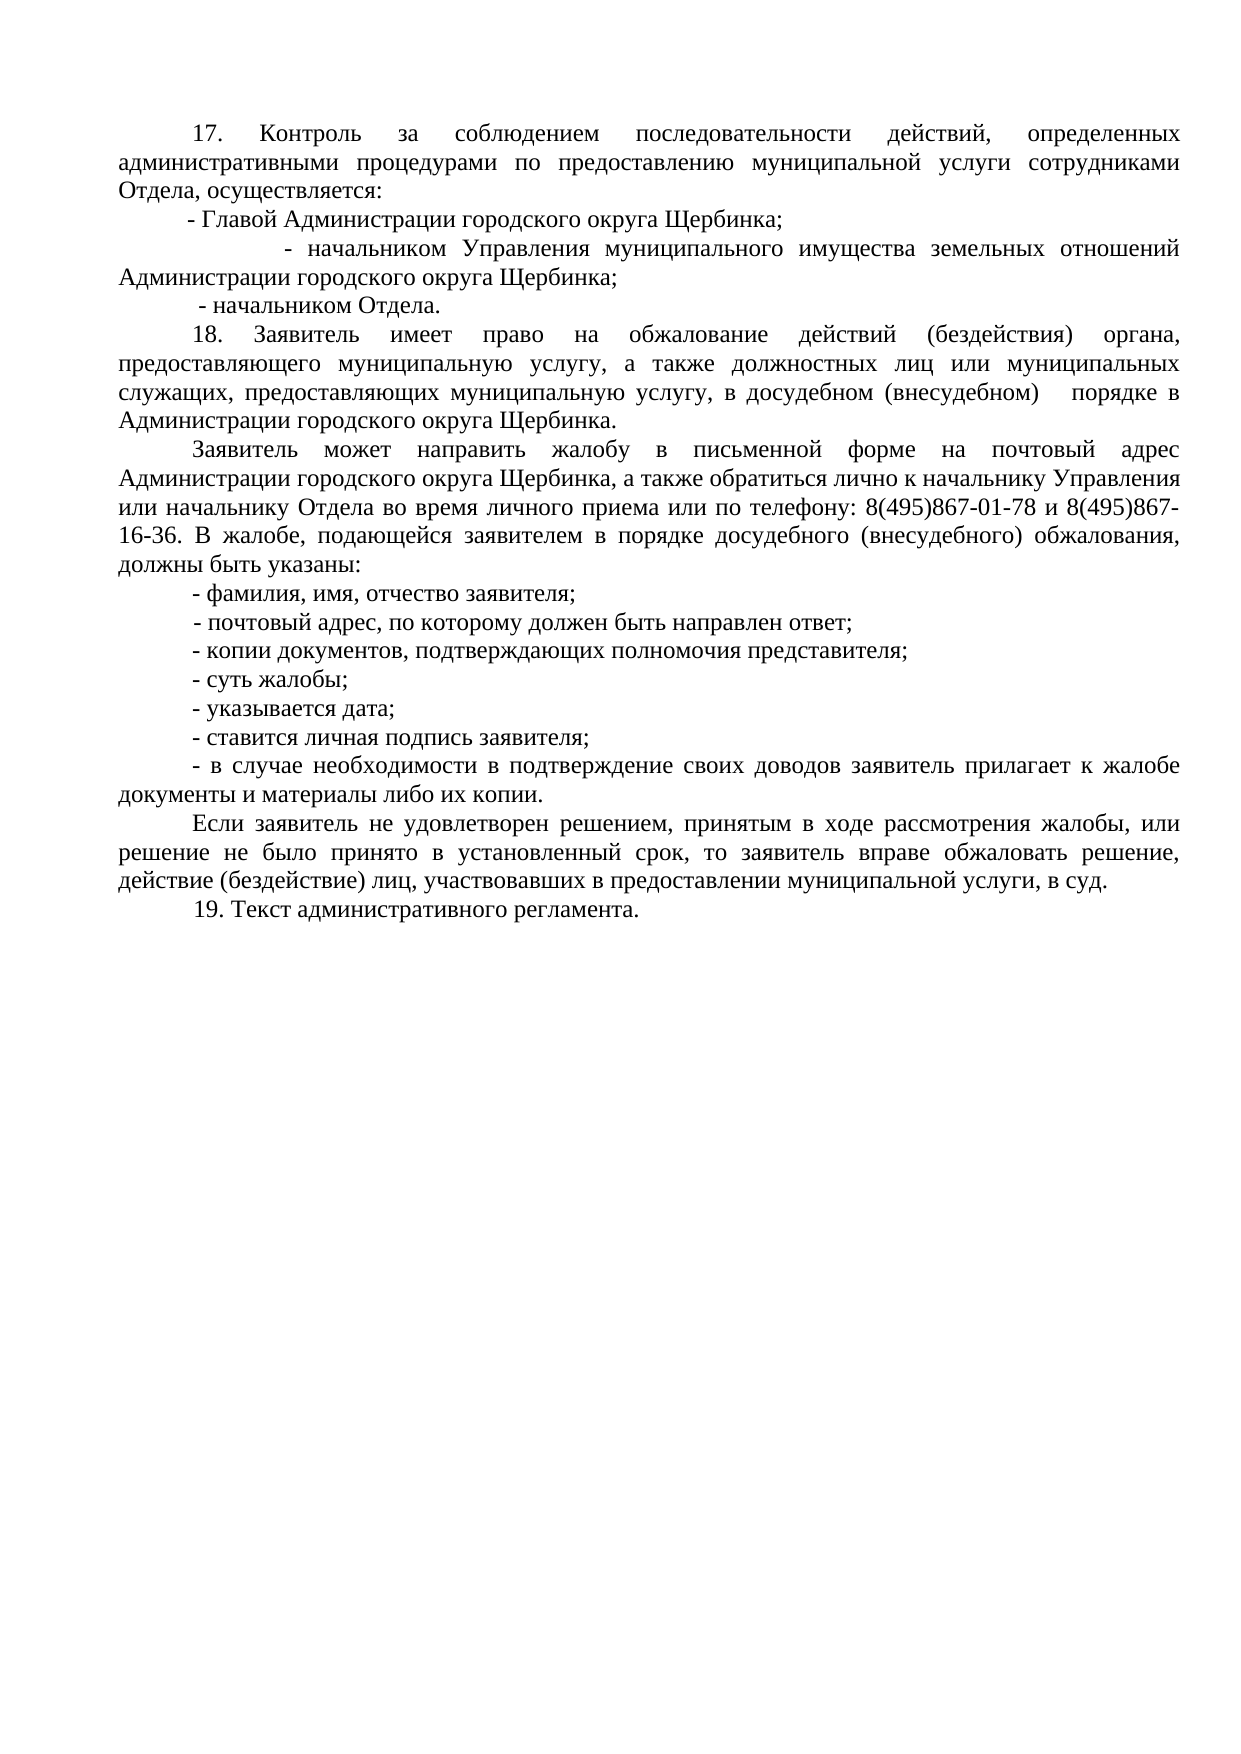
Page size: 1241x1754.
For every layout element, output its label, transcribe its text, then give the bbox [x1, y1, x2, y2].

text Если заявитель не удовлетворен решением, принятым в ходе рассмотрения жалобы, или решение не было принято в установленный срок, то заявитель вправе обжаловать решение, действие (бездействие) лиц, участвовавших в предоставлении муниципальной услуги, в суд. [118, 808, 1181, 894]
text 18. Заявитель имеет право на обжалование действий (бездействия) органа, предоставляющего муниципальную услугу, а также должностных лиц или муниципальных служащих, предоставляющих муниципальную услугу, в досудебном (внесудебном) порядке в Администрации городского округа Щербинка. [118, 319, 1181, 434]
text - начальником Управления муниципального имущества земельных отношений Администрации городского округа Щербинка; [118, 233, 1181, 291]
text - указывается дата; [118, 693, 1181, 722]
text - почтовый адрес, по которому должен быть направлен ответ; [118, 607, 1181, 636]
text - в случае необходимости в подтверждение своих доводов заявитель прилагает к жалобе документы и материалы либо их копии. [118, 751, 1181, 808]
text - начальником Отдела. [118, 291, 1181, 319]
text - ставится личная подпись заявителя; [118, 722, 1181, 751]
text Заявитель может направить жалобу в письменной форме на почтовый адрес Администрации городского округа Щербинка, а также обратиться лично к начальнику Управления или начальнику Отдела во время личного приема или по телефону: 8(495)867-01-78 и 8(495)867-16-36. В жалобе, подающейся заявителем в порядке досудебного (внесудебного) обжалования, должны быть указаны: [118, 434, 1181, 578]
text 19. Текст административного регламента. [118, 894, 1181, 923]
text - фамилия, имя, отчество заявителя; [118, 578, 1181, 607]
text - суть жалобы; [118, 664, 1181, 693]
text - Главой Администрации городского округа Щербинка; [118, 204, 1181, 233]
text - копии документов, подтверждающих полномочия представителя; [118, 636, 1181, 664]
text 17. Контроль за соблюдением последовательности действий, определенных административными процедурами по предоставлению муниципальной услуги сотрудниками Отдела, осуществляется: [118, 118, 1181, 204]
